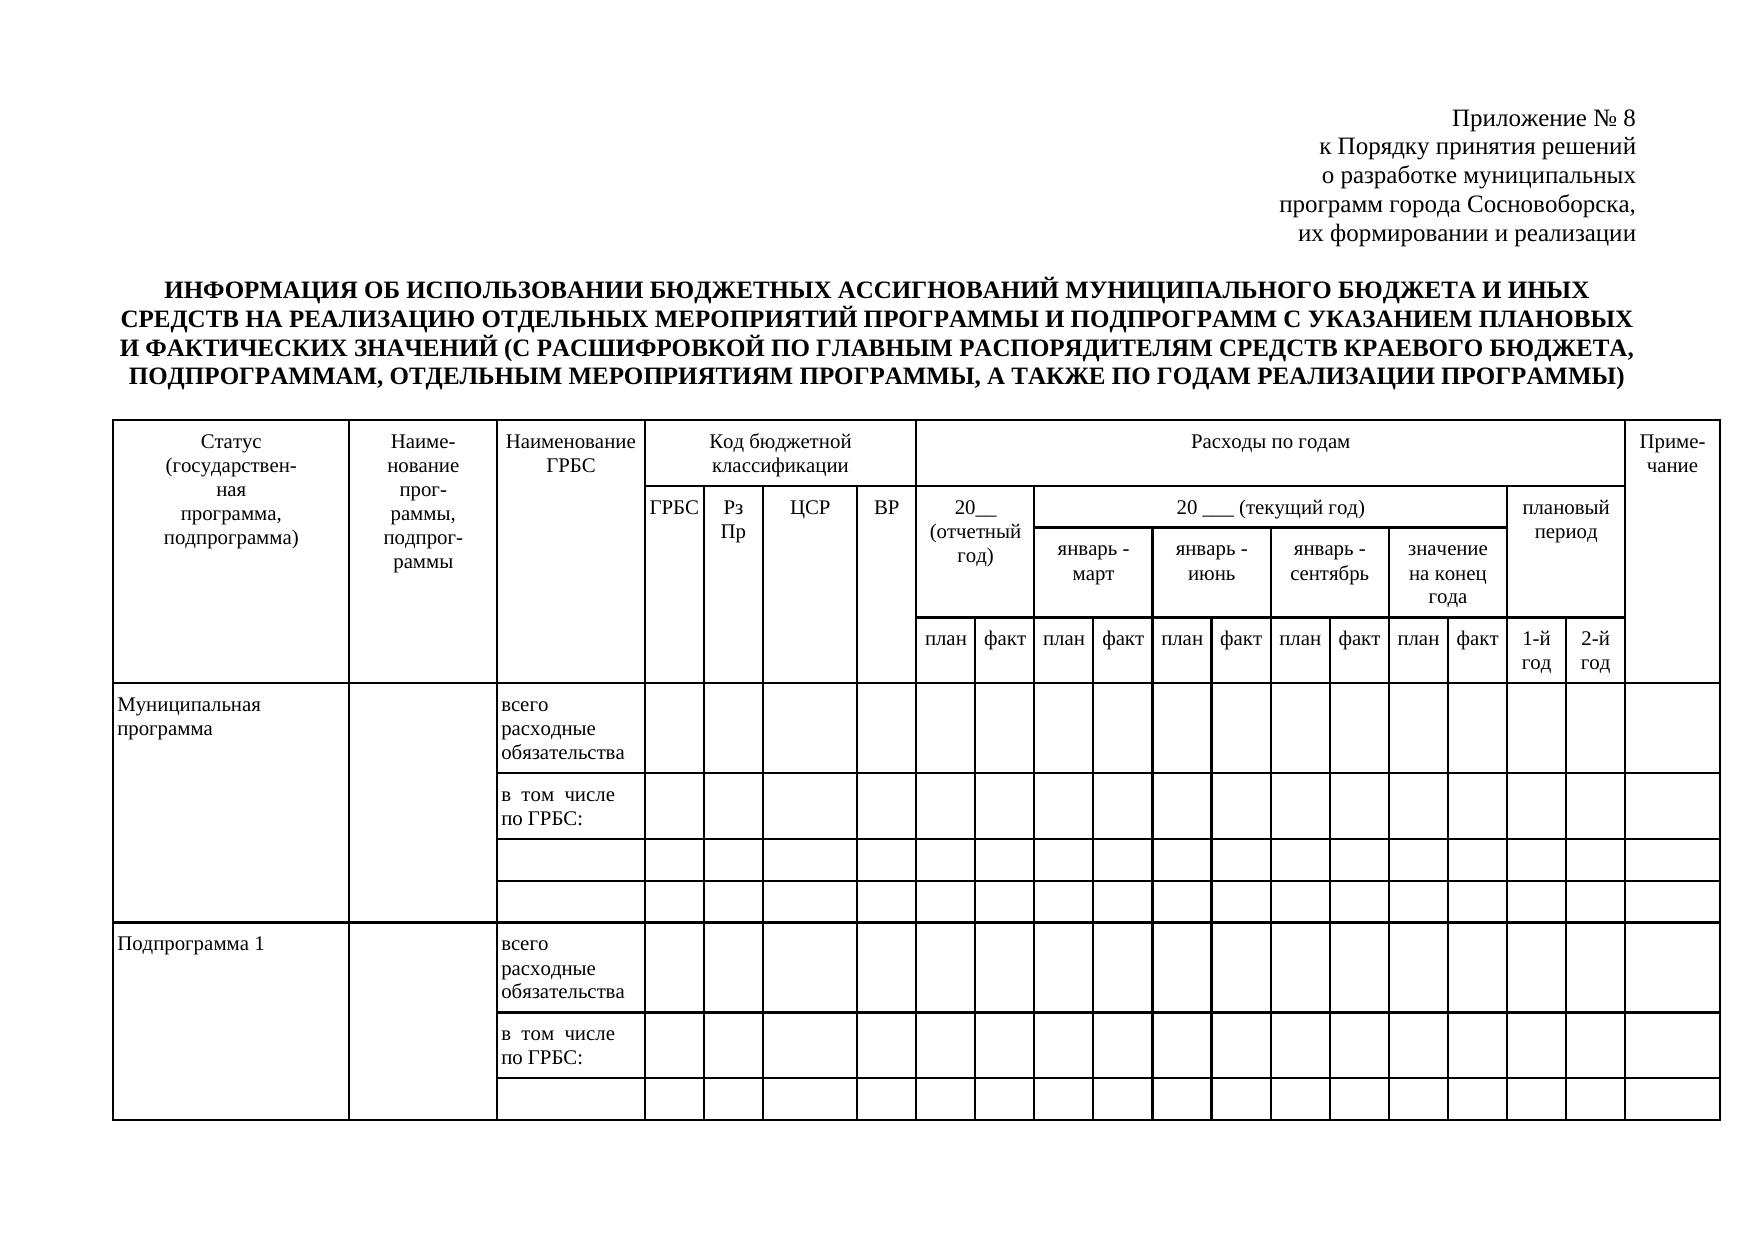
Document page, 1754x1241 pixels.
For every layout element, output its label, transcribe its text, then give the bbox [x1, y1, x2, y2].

table_cell в том числе по ГРБС: [498, 774, 644, 838]
table_cell [1626, 882, 1719, 921]
table_cell [1626, 774, 1719, 838]
table_cell [646, 684, 703, 772]
table_cell [1449, 774, 1506, 838]
table_cell [1449, 1014, 1506, 1077]
table_cell [1035, 774, 1092, 838]
table_cell [1331, 840, 1388, 880]
table_cell [1154, 774, 1210, 838]
text к Порядку принятия решений [118, 131, 1636, 160]
table_cell [646, 1079, 703, 1119]
table_cell [705, 924, 762, 1011]
table_cell план [1390, 619, 1447, 682]
table_cell [1390, 1079, 1447, 1119]
table_cell [1508, 840, 1565, 880]
table_cell [1154, 1079, 1210, 1119]
table_cell [350, 924, 496, 1119]
table_cell 20 ___ (текущий год) [1035, 487, 1506, 526]
table_cell [917, 1079, 974, 1119]
table_cell [1272, 1014, 1329, 1077]
table_cell [1213, 840, 1270, 880]
table_cell [976, 840, 1033, 880]
table_cell [1213, 924, 1270, 1011]
table_cell факт [1331, 619, 1388, 682]
table_cell [705, 1014, 762, 1077]
table_cell [917, 882, 974, 921]
table_cell [1154, 882, 1210, 921]
table_cell [1508, 774, 1565, 838]
table_cell [917, 1014, 974, 1077]
table_cell [646, 1014, 703, 1077]
table_cell [858, 924, 915, 1011]
table_cell [1390, 774, 1447, 838]
table_cell [1272, 684, 1329, 772]
table_cell [1390, 924, 1447, 1011]
table_cell [1272, 840, 1329, 880]
table_cell [858, 1079, 915, 1119]
text программ города Сосновоборска, [118, 189, 1636, 218]
table_cell [498, 840, 644, 880]
table_cell ЦСР [764, 487, 856, 682]
table_cell [1567, 1079, 1624, 1119]
table_cell [1449, 882, 1506, 921]
table_cell факт [1449, 619, 1506, 682]
table_cell плановый период [1508, 487, 1624, 616]
table_cell [764, 840, 856, 880]
table_cell всего расходные обязательства [498, 924, 644, 1011]
table_cell [1567, 774, 1624, 838]
table_cell [646, 924, 703, 1011]
table_cell январь - сентябрь [1272, 529, 1388, 616]
table_cell Рз Пр [705, 487, 762, 682]
table_cell [705, 840, 762, 880]
table_cell [1035, 882, 1092, 921]
table_cell [764, 1079, 856, 1119]
table_cell [705, 774, 762, 838]
table_cell [1272, 924, 1329, 1011]
table_cell [1390, 1014, 1447, 1077]
table_cell факт [1213, 619, 1270, 682]
table_cell [1626, 1014, 1719, 1077]
table_cell [1035, 1079, 1092, 1119]
table_cell [1331, 684, 1388, 772]
text о разработке муниципальных [118, 160, 1636, 189]
table_cell ГРБС [646, 487, 703, 682]
table_cell [1094, 840, 1151, 880]
table_cell [1508, 684, 1565, 772]
table_cell [705, 882, 762, 921]
table_cell [917, 924, 974, 1011]
table_cell [1331, 774, 1388, 838]
table_cell [917, 840, 974, 880]
table_cell [1154, 1014, 1210, 1077]
table_cell [1213, 774, 1270, 838]
table_cell [1094, 774, 1151, 838]
table_cell значение на конец года [1390, 529, 1506, 616]
table_cell всего расходные обязательства [498, 684, 644, 772]
text Приложение № 8 [118, 103, 1636, 131]
table_cell [1626, 1079, 1719, 1119]
table_cell [1449, 684, 1506, 772]
table_cell [1508, 1014, 1565, 1077]
table_cell [764, 924, 856, 1011]
table_cell [1567, 924, 1624, 1011]
table_cell [976, 1014, 1033, 1077]
table_cell [1508, 1079, 1565, 1119]
table_cell [1094, 684, 1151, 772]
table_cell [1272, 774, 1329, 838]
table_cell [1035, 684, 1092, 772]
table_cell [1213, 882, 1270, 921]
table_cell [1331, 882, 1388, 921]
table_header Приме- чание [1626, 421, 1719, 682]
table_cell [1331, 924, 1388, 1011]
table_cell план [1272, 619, 1329, 682]
table_cell [1213, 684, 1270, 772]
table_cell [350, 684, 496, 921]
table_cell [646, 774, 703, 838]
table_cell [1567, 882, 1624, 921]
table_cell [858, 1014, 915, 1077]
table_cell [1094, 1014, 1151, 1077]
table_cell [1390, 882, 1447, 921]
table_cell [858, 840, 915, 880]
table_cell Муниципальная программа [114, 684, 348, 921]
table_cell [1331, 1079, 1388, 1119]
table_cell [1094, 882, 1151, 921]
table_cell [1449, 1079, 1506, 1119]
table_cell [917, 774, 974, 838]
table_cell [1567, 684, 1624, 772]
table_cell [764, 774, 856, 838]
table_cell [1094, 924, 1151, 1011]
table_cell факт [976, 619, 1033, 682]
table_cell [1213, 1079, 1270, 1119]
table_cell [858, 774, 915, 838]
table_cell [1094, 1079, 1151, 1119]
table_cell в том числе по ГРБС: [498, 1014, 644, 1077]
table_cell [1567, 840, 1624, 880]
table_header Код бюджетной классификации [646, 421, 915, 485]
table_header Расходы по годам [917, 421, 1624, 485]
table_cell план [917, 619, 974, 682]
table_cell [976, 882, 1033, 921]
table_cell [1035, 840, 1092, 880]
table_cell Подпрограмма 1 [114, 924, 348, 1119]
table_cell [1567, 1014, 1624, 1077]
table_cell [764, 882, 856, 921]
table_cell [1154, 840, 1210, 880]
table_cell [858, 684, 915, 772]
table_cell январь - июнь [1154, 529, 1270, 616]
table_cell [917, 684, 974, 772]
table_cell [1154, 924, 1210, 1011]
table_cell [1213, 1014, 1270, 1077]
table_cell [976, 924, 1033, 1011]
table_header Статус (государствен- ная программа, подпрограмма) [114, 421, 348, 682]
table_cell [1508, 924, 1565, 1011]
table_cell [976, 684, 1033, 772]
table_cell [1449, 924, 1506, 1011]
table_header Наименование ГРБС [498, 421, 644, 682]
table_cell [976, 774, 1033, 838]
table_cell 2-й год [1567, 619, 1624, 682]
table_cell факт [1094, 619, 1151, 682]
table_cell [1449, 840, 1506, 880]
table_cell [1154, 684, 1210, 772]
table_cell [764, 684, 856, 772]
title ИНФОРМАЦИЯ ОБ ИСПОЛЬЗОВАНИИ БЮДЖЕТНЫХ АССИГНОВАНИЙ МУНИЦИПАЛЬНОГО БЮДЖЕТА И ИНЫХ СРЕДСТВ НА РЕАЛИЗАЦИЮ ОТДЕЛЬНЫХ МЕРОПРИЯТИЙ ПРОГРАММЫ И ПОДПРОГРАММ С УКАЗАНИЕМ ПЛАНОВЫХ И ФАКТИЧЕСКИХ ЗНАЧЕНИЙ (С РАСШИФРОВКОЙ ПО ГЛАВНЫМ РАСПОРЯДИТЕЛЯМ СРЕДСТВ КРАЕВОГО БЮДЖЕТА, ПОДПРОГРАММАМ, ОТДЕЛЬНЫМ МЕРОПРИЯТИЯМ ПРОГРАММЫ, А ТАКЖЕ ПО ГОДАМ РЕАЛИЗАЦИИ ПРОГРАММЫ) [118, 275, 1636, 390]
table_cell [764, 1014, 856, 1077]
table_cell [1508, 882, 1565, 921]
table_cell план [1035, 619, 1092, 682]
table_cell [1272, 882, 1329, 921]
table_cell [1390, 684, 1447, 772]
table_cell [1035, 924, 1092, 1011]
text их формировании и реализации [118, 218, 1636, 246]
table_cell [646, 840, 703, 880]
table_cell [1626, 840, 1719, 880]
table_cell [498, 882, 644, 921]
table_cell [976, 1079, 1033, 1119]
table_cell январь - март [1035, 529, 1151, 616]
table_cell [1331, 1014, 1388, 1077]
table_cell [705, 1079, 762, 1119]
table_cell [1272, 1079, 1329, 1119]
table_cell [1035, 1014, 1092, 1077]
table_cell ВР [858, 487, 915, 682]
table_cell [705, 684, 762, 772]
table_cell план [1154, 619, 1210, 682]
table_cell [1390, 840, 1447, 880]
table_cell [646, 882, 703, 921]
table_cell [1626, 924, 1719, 1011]
table_cell 1-й год [1508, 619, 1565, 682]
table_cell [858, 882, 915, 921]
table_header Наиме- нование прог- раммы, подпрог- раммы [350, 421, 496, 682]
table_cell [1626, 684, 1719, 772]
table_cell [498, 1079, 644, 1119]
table_cell 20__ (отчетный год) [917, 487, 1033, 616]
